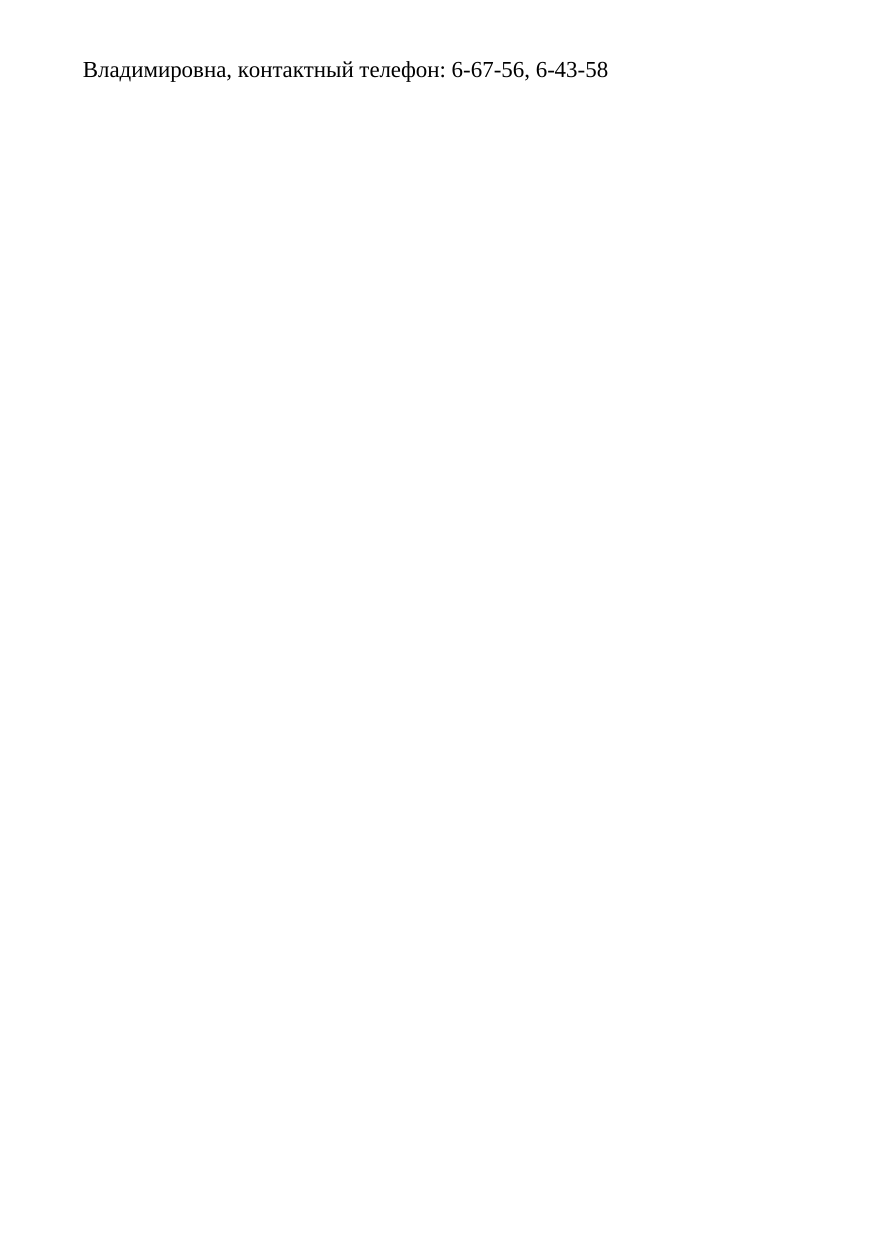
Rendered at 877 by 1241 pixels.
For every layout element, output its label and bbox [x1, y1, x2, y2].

text [83, 56, 824, 82]
